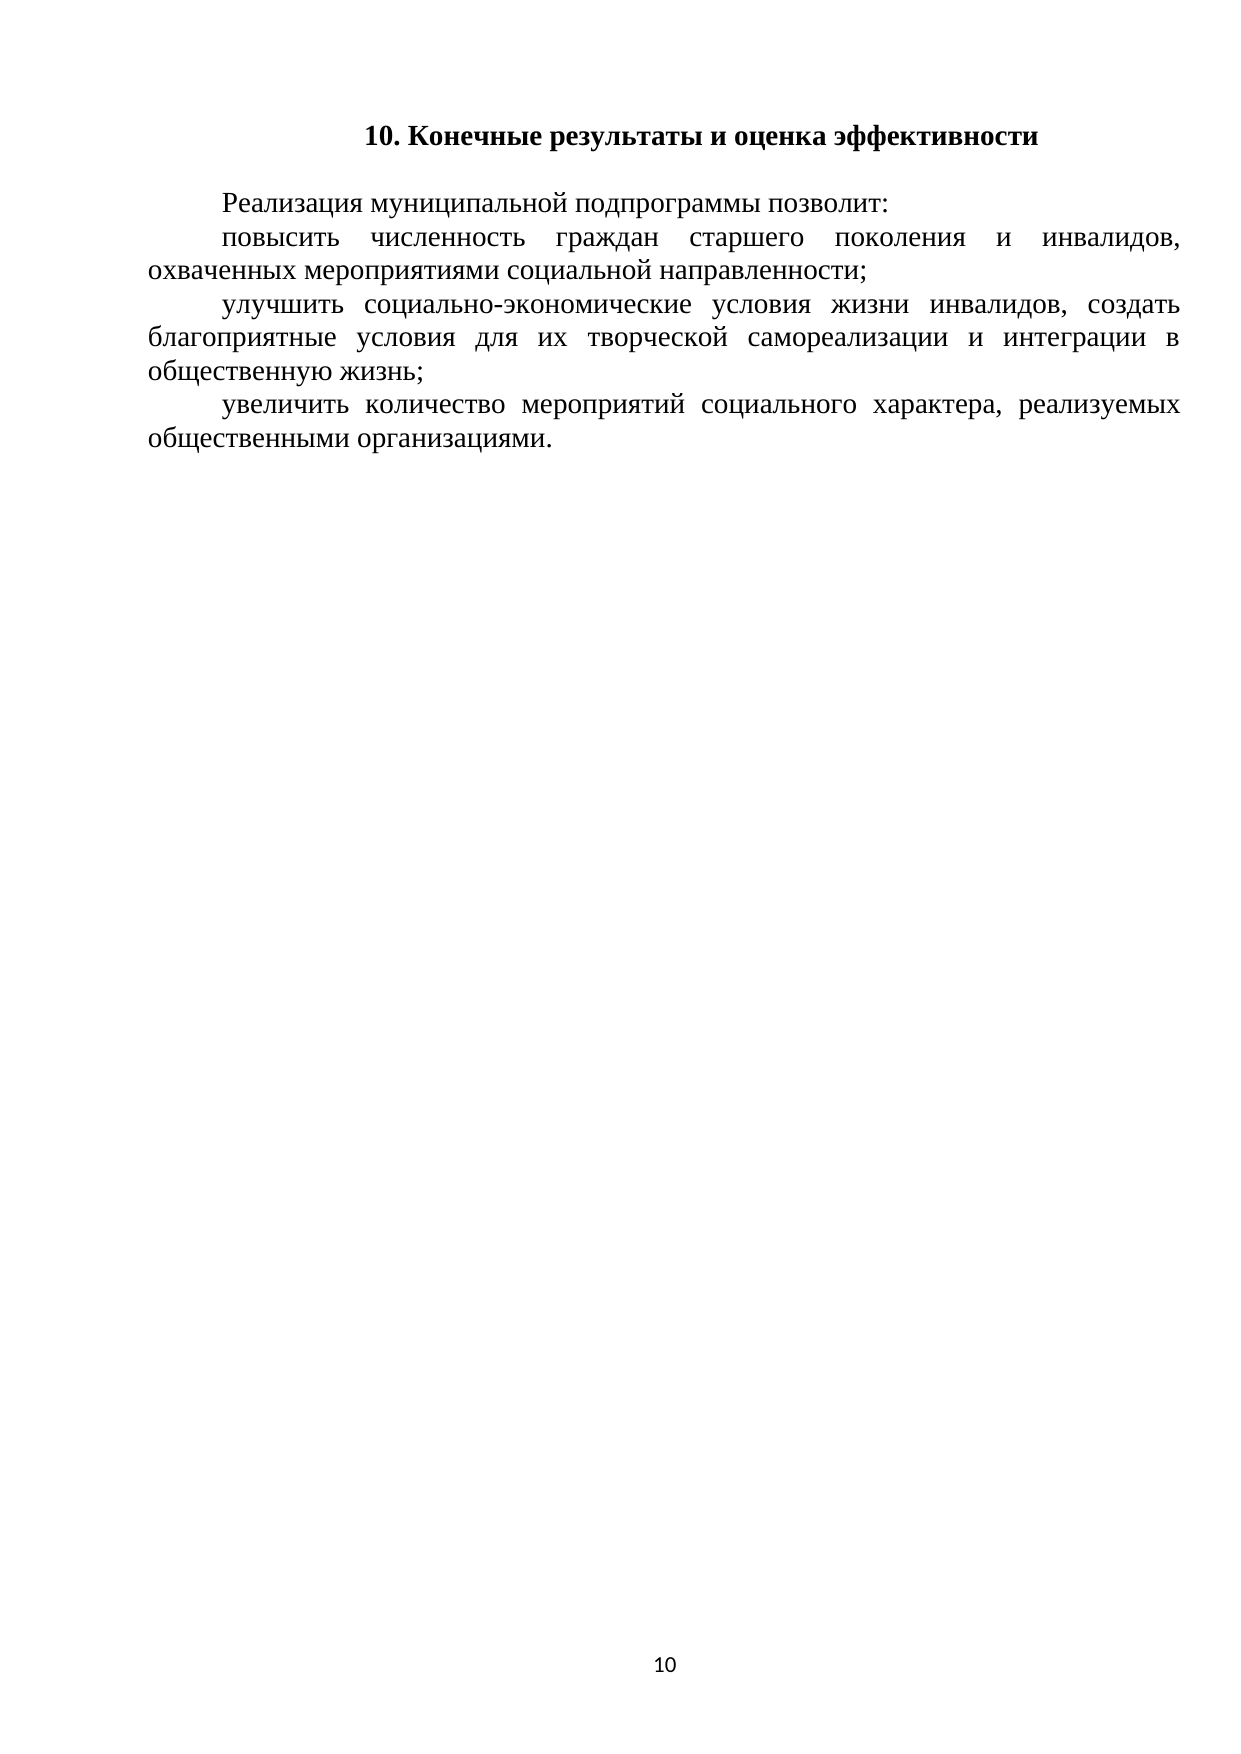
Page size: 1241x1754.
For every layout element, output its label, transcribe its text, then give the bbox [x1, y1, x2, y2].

text 10. Конечные результаты и оценка эффективности [148, 118, 1181, 152]
list Реализация муниципальной подпрограммы позволит: [148, 185, 1181, 219]
list повысить численность граждан старшего поколения и инвалидов, охваченных мероприятиями социальной направленности; [148, 219, 1181, 286]
list увеличить количество мероприятий социального характера, реализуемых общественными организациями. [148, 386, 1181, 453]
list улучшить социально-экономические условия жизни инвалидов, создать благоприятные условия для их творческой самореализации и интеграции в общественную жизнь; [148, 286, 1181, 386]
